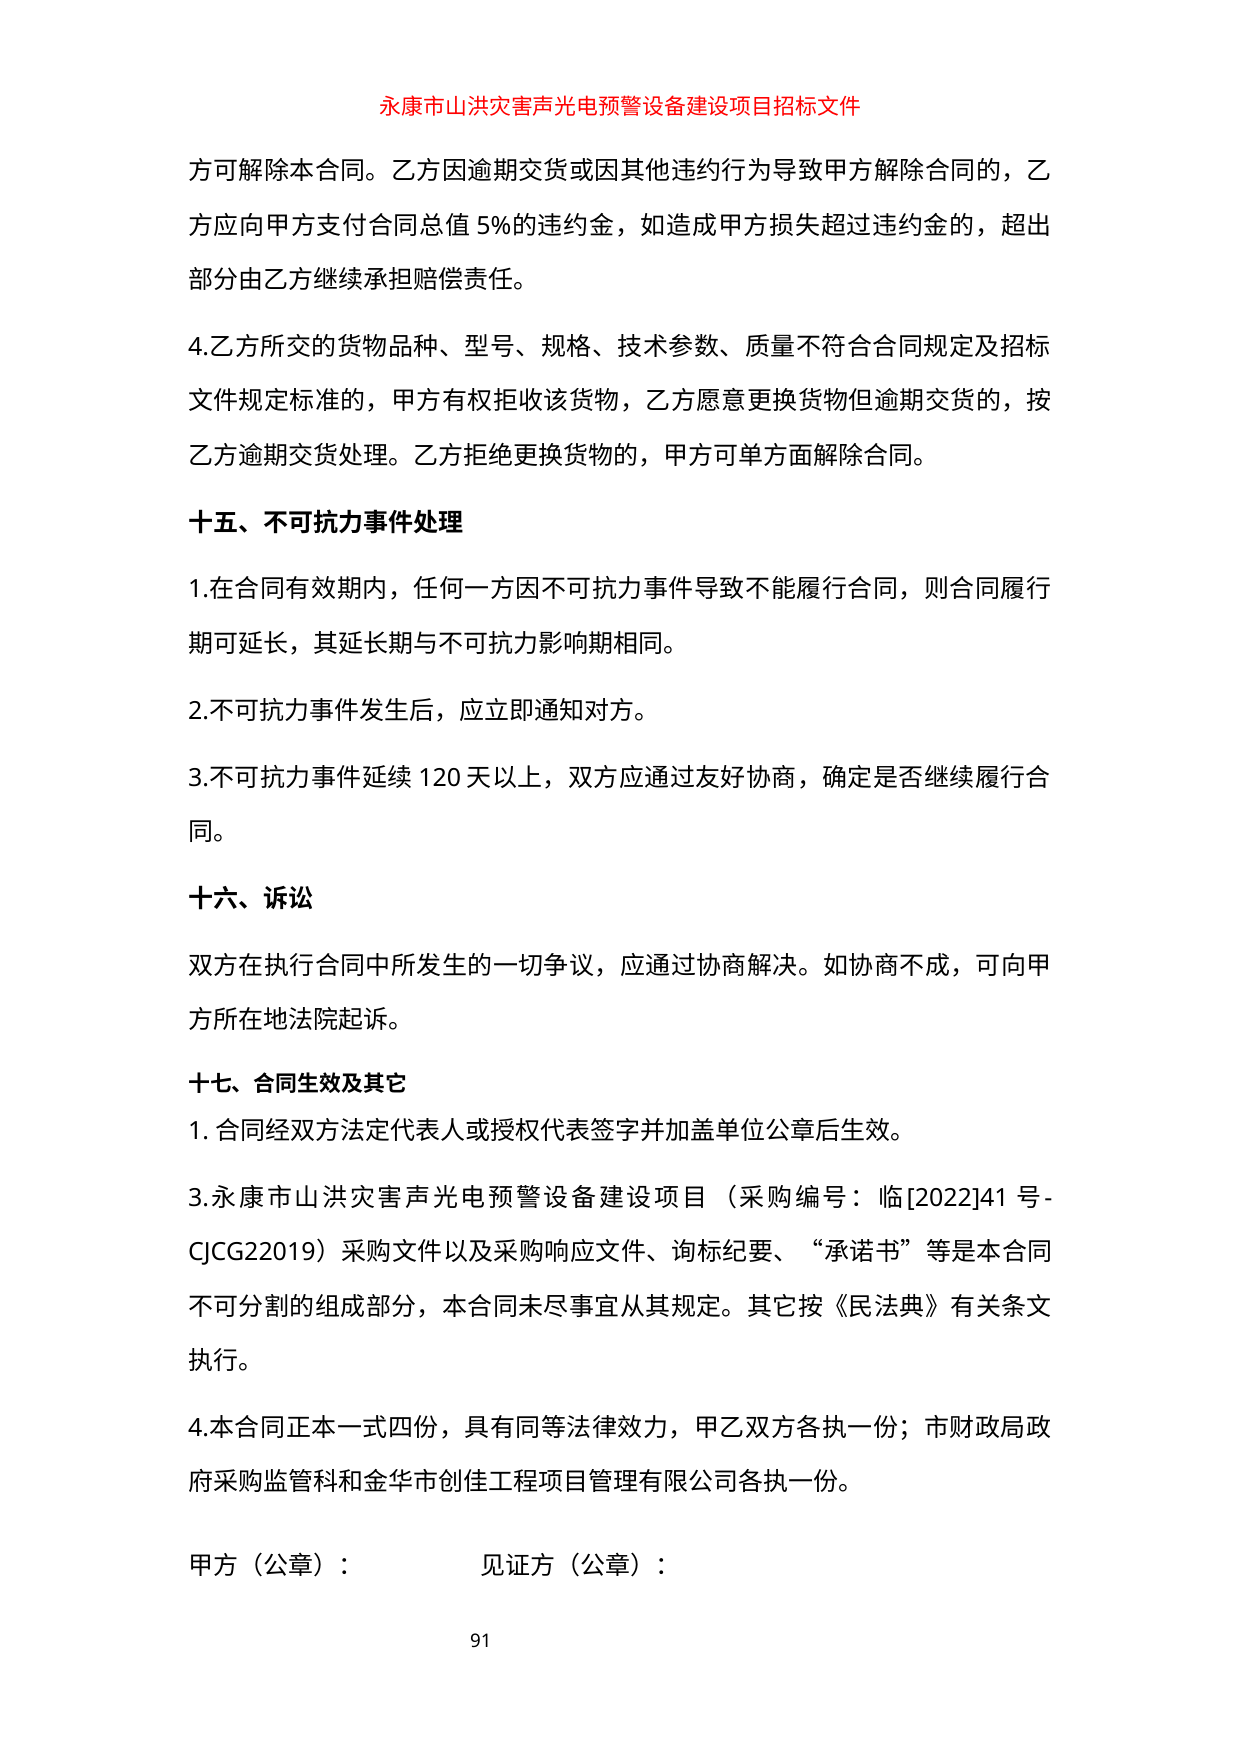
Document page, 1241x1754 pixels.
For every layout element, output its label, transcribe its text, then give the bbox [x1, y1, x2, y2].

text 1. 合同经双方法定代表人或授权代表签字并加盖单位公章后生效。 [188, 1111, 1052, 1147]
text 十五、不可抗力事件处理 [188, 502, 1052, 538]
text 4.本合同正本一式四份，具有同等法律效力，甲乙双方各执一份；市财政局政府采购监管科和金华市创佳工程项目管理有限公司各执一份。 [188, 1407, 1052, 1498]
text 3.永康市山洪灾害声光电预警设备建设项目（采购编号：临[2022]41号-CJCG22019）采购文件以及采购响应文件、询标纪要、“承诺书”等是本合同不可分割的组成部分，本合同未尽事宜从其规定。其它按《民法典》有关条文执行。 [188, 1177, 1052, 1377]
text 2.不可抗力事件发生后，应立即通知对方。 [188, 690, 1052, 726]
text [188, 151, 1052, 296]
text 甲方（公章）： 见证方（公章）： [188, 1529, 1052, 1598]
text 1.在合同有效期内，任何一方因不可抗力事件导致不能履行合同，则合同履行期可延长，其延长期与不可抗力影响期相同。 [188, 569, 1052, 659]
text 4.乙方所交的货物品种、型号、规格、技术参数、质量不符合合同规定及招标文件规定标准的，甲方有权拒收该货物，乙方愿意更换货物但逾期交货的，按乙方逾期交货处理。乙方拒绝更换货物的，甲方可单方面解除合同。 [188, 326, 1052, 471]
text 双方在执行合同中所发生的一切争议，应通过协商解决。如协商不成，可向甲方所在地法院起诉。 [188, 945, 1052, 1036]
text 十六、诉讼 [188, 878, 1052, 914]
text 十七、合同生效及其它 [188, 1066, 1052, 1098]
text 3.不可抗力事件延续120天以上，双方应通过友好协商，确定是否继续履行合同。 [188, 757, 1052, 848]
